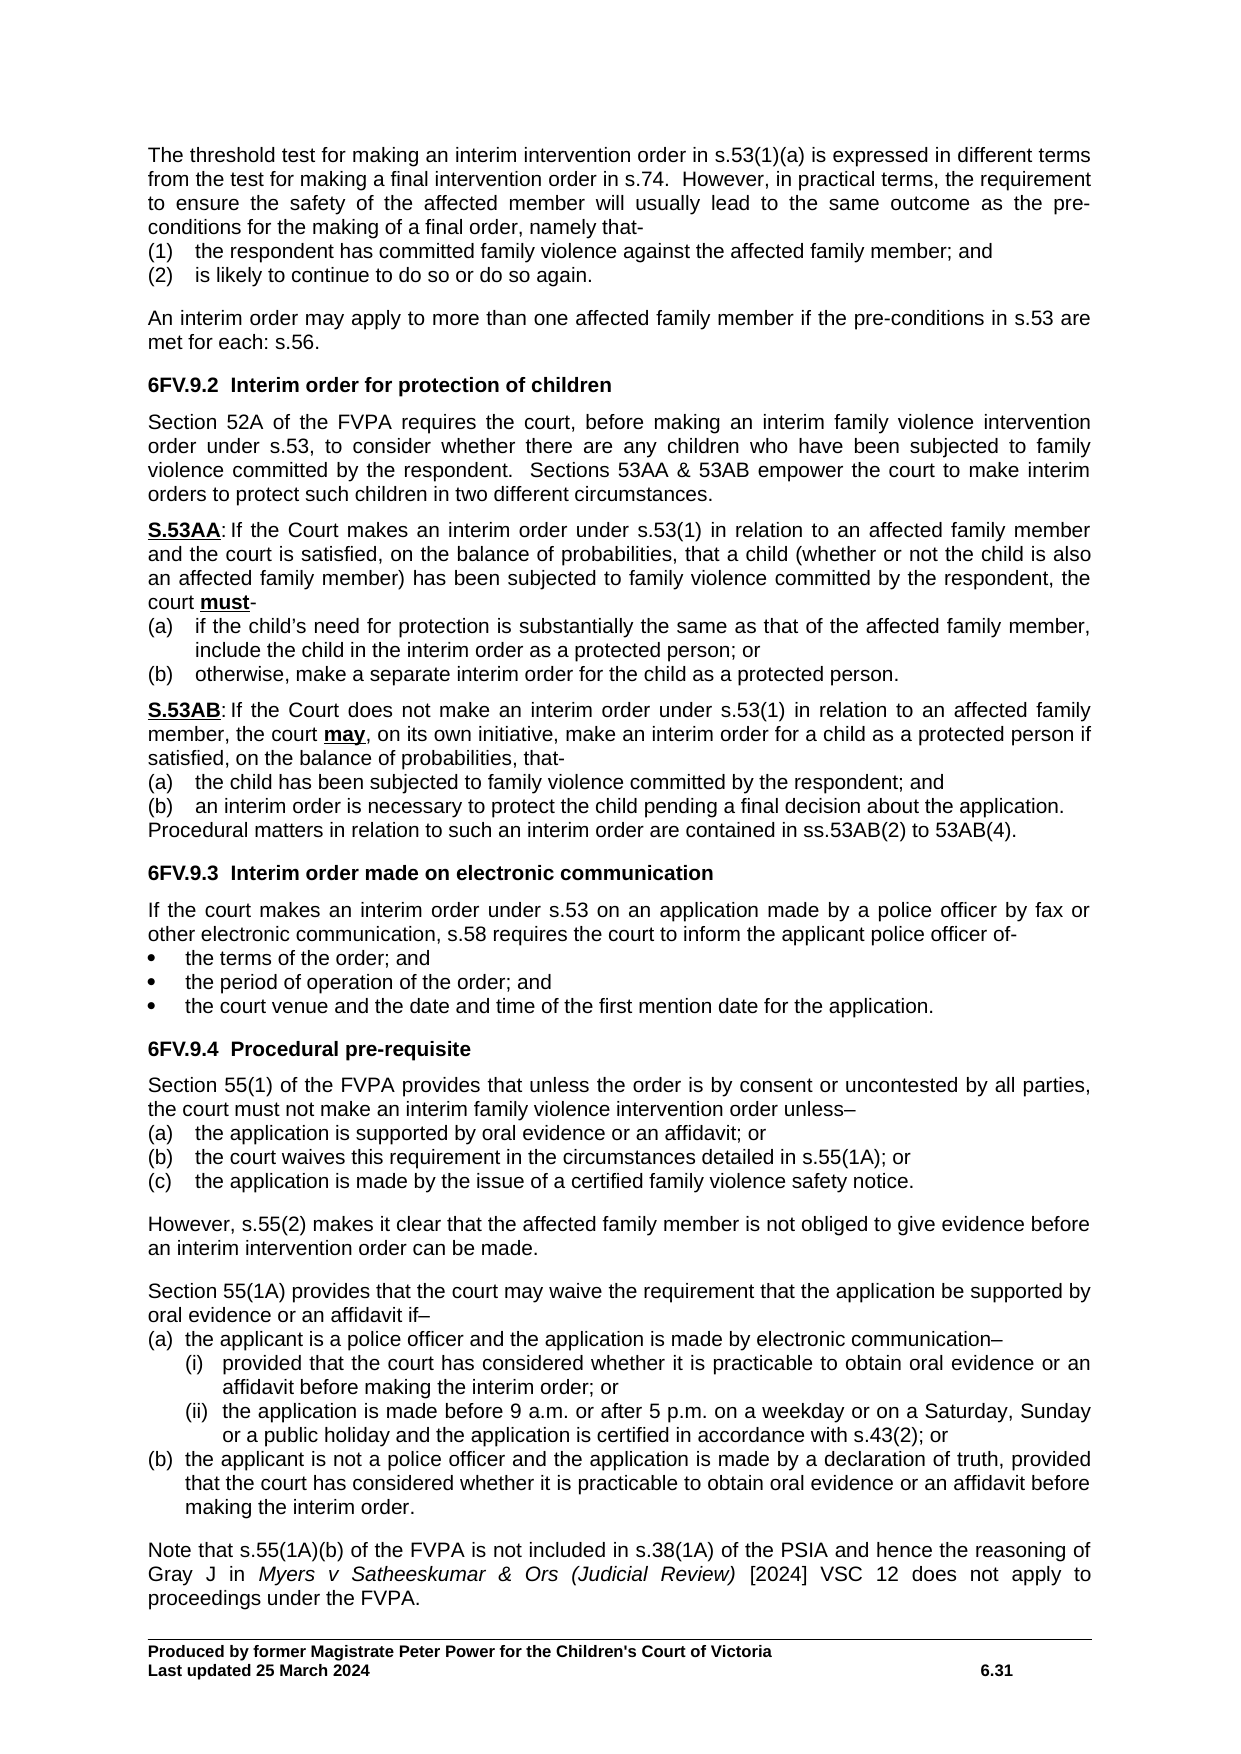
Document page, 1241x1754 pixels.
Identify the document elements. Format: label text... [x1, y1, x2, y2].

text S.53AB: If the Court does not make an interim order under s.53(1) in relation to an affected family member, the court may, on its own initiative, make an interim order for a child as a protected person if satisfied, on the balance of probabilities, that- [148, 698, 1092, 770]
text However, s.55(2) makes it clear that the affected family member is not obliged to give evidence before an interim intervention order can be made. [148, 1212, 1092, 1260]
list the court venue and the date and time of the first mention date for the application. [148, 994, 1092, 1018]
list the terms of the order; and [148, 946, 1092, 969]
text (2) is likely to continue to do so or do so again. [148, 263, 1092, 287]
text Section 55(1A) provides that the court may waive the requirement that the application be supported by oral evidence or an affidavit if– [148, 1279, 1092, 1327]
text Section 55(1) of the FVPA provides that unless the order is by consent or uncontested by all parties, the court must not make an interim family violence intervention order unless– [148, 1073, 1092, 1121]
text If the court makes an interim order under s.53 on an application made by a police officer by fax or other electronic communication, s.58 requires the court to inform the applicant police officer of- [148, 898, 1092, 946]
text (1) the respondent has committed family violence against the affected family member; and [148, 239, 1092, 263]
list an interim order is necessary to protect the child pending a final decision about the application. [148, 794, 1092, 818]
subtitle 6FV.9.3 Interim order made on electronic communication [148, 861, 1092, 885]
text (c) the application is made by the issue of a certified family violence safety notice. [148, 1169, 1092, 1193]
list the child has been subjected to family violence committed by the respondent; and [148, 770, 1092, 794]
list the applicant is not a police officer and the application is made by a declaration of truth, provided that the court has considered whether it is practicable to obtain oral evidence or an affidavit before making the interim order. [148, 1447, 1092, 1519]
list the application is supported by oral evidence or an affidavit; or [148, 1121, 1092, 1145]
text The threshold test for making an interim intervention order in s.53(1)(a) is expressed in different terms from the test for making a final intervention order in s.74. However, in practical terms, the requirement to ensure the safety of the affected member will usually lead to the same outcome as the pre-conditions for the making of a final order, namely that- [148, 143, 1092, 239]
list the court waives this requirement in the circumstances detailed in s.55(1A); or [148, 1145, 1092, 1169]
text An interim order may apply to more than one affected family member if the pre-conditions in s.53 are met for each: s.56. [148, 306, 1092, 354]
text Procedural matters in relation to such an interim order are contained in ss.53AB(2) to 53AB(4). [148, 818, 1092, 842]
list the period of operation of the order; and [148, 969, 1092, 994]
text S.53AA: If the Court makes an interim order under s.53(1) in relation to an affected family member and the court is satisfied, on the balance of probabilities, that a child (whether or not the child is also an affected family member) has been subjected to family violence committed by the respondent, the court must- [148, 518, 1092, 614]
list provided that the court has considered whether it is practicable to obtain oral evidence or an affidavit before making the interim order; or [185, 1351, 1092, 1399]
subtitle 6FV.9.2 Interim order for protection of children [148, 373, 1092, 397]
list if the child’s need for protection is substantially the same as that of the affected family member, include the child in the interim order as a protected person; or [148, 614, 1092, 662]
list otherwise, make a separate interim order for the child as a protected person. [148, 662, 1092, 686]
text Section 52A of the FVPA requires the court, before making an interim family violence intervention order under s.53, to consider whether there are any children who have been subjected to family violence committed by the respondent. Sections 53AA & 53AB empower the court to make interim orders to protect such children in two different circumstances. [148, 410, 1092, 506]
subtitle 6FV.9.4 Procedural pre-requisite [148, 1037, 1092, 1061]
text Note that s.55(1A)(b) of the FVPA is not included in s.38(1A) of the PSIA and hence the reasoning of Gray J in Myers v Satheeskumar & Ors (Judicial Review) [2024] VSC 12 does not apply to proceedings under the FVPA. [148, 1538, 1092, 1610]
list the application is made before 9 a.m. or after 5 p.m. on a weekday or on a Saturday, Sunday or a public holiday and the application is certified in accordance with s.43(2); or [185, 1399, 1092, 1447]
list the applicant is a police officer and the application is made by electronic communication– [148, 1327, 1092, 1351]
